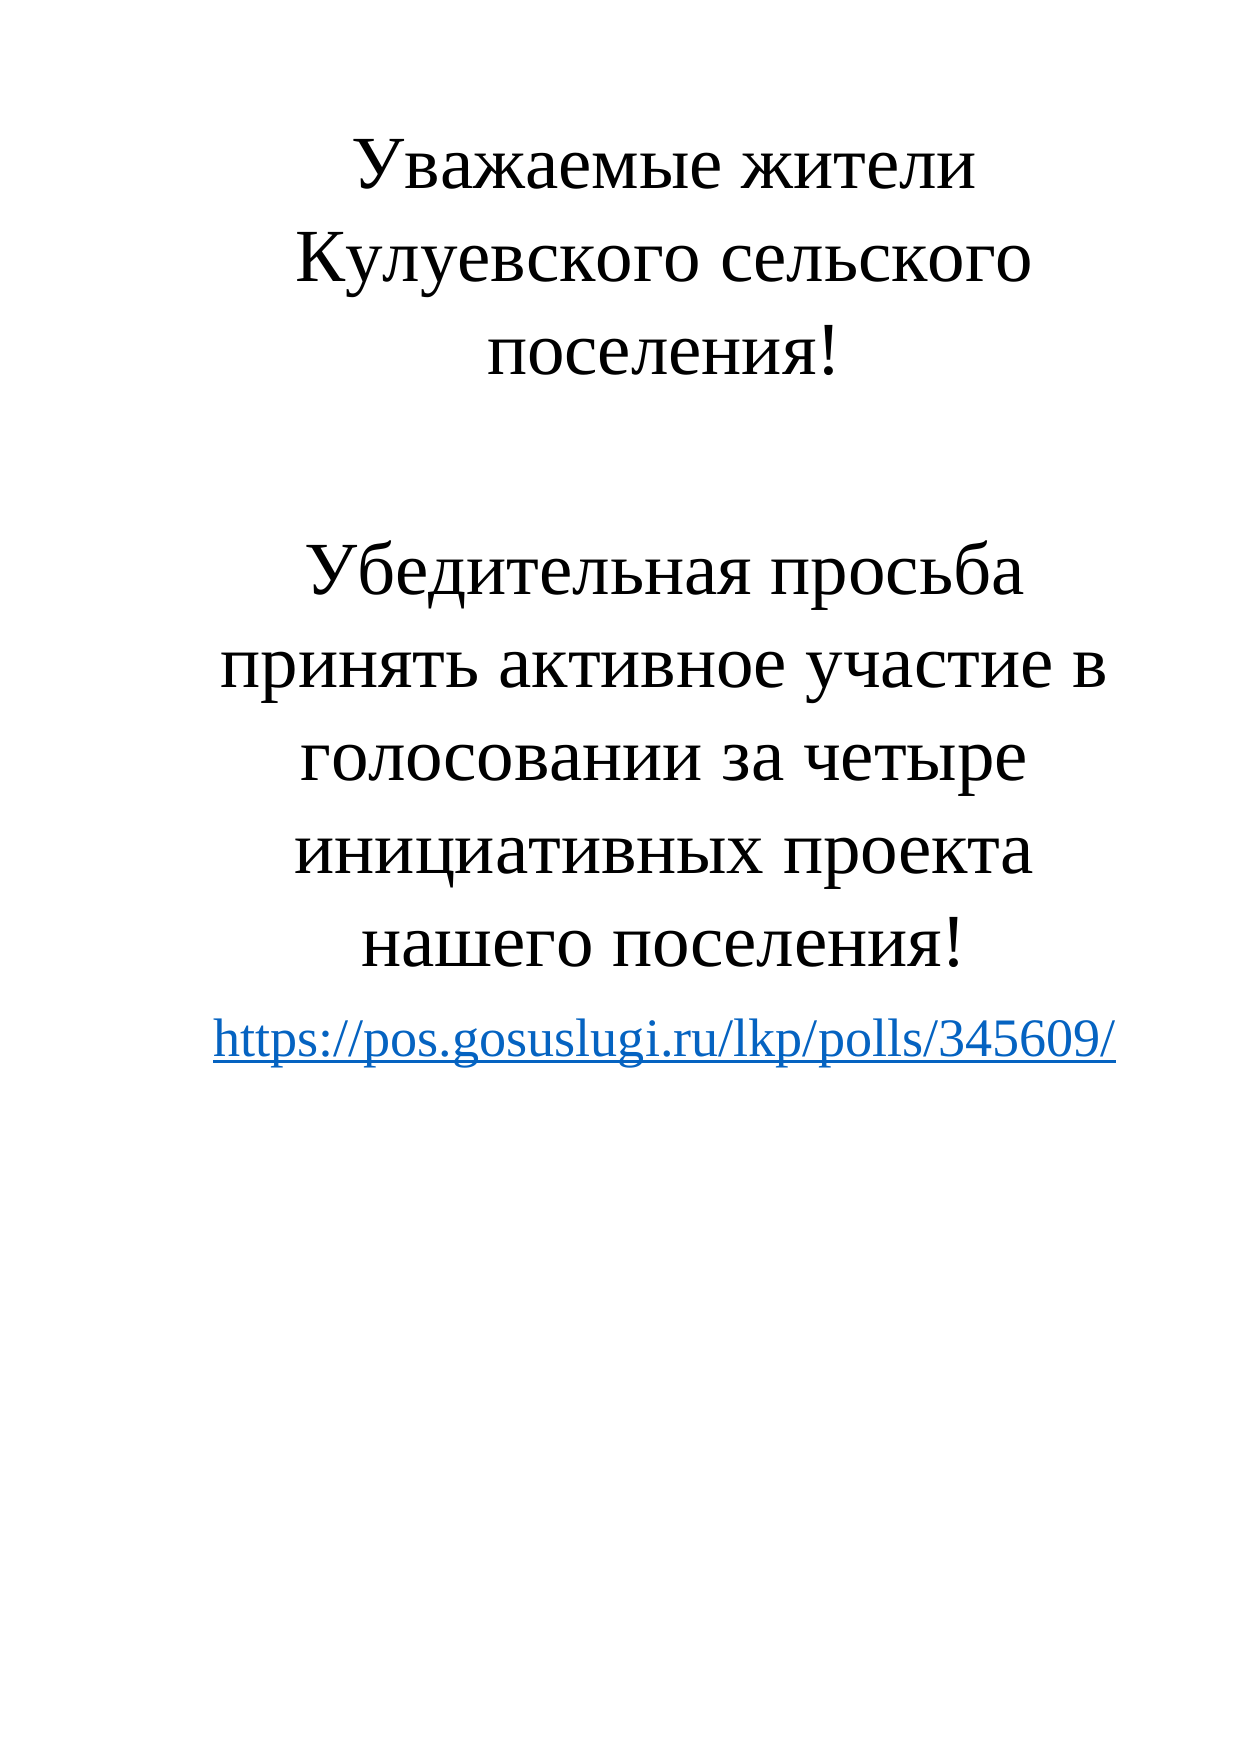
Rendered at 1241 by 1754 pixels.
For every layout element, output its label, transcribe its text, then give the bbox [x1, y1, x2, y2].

text Убедительная просьба принять активное участие в голосовании за четыре инициативных проекта нашего поселения! [177, 524, 1152, 983]
text https://pos.gosuslugi.ru/lkp/polls/345609/ [177, 1006, 1152, 1068]
text Уважаемые жители Кулуевского сельского поселения! [177, 118, 1152, 391]
